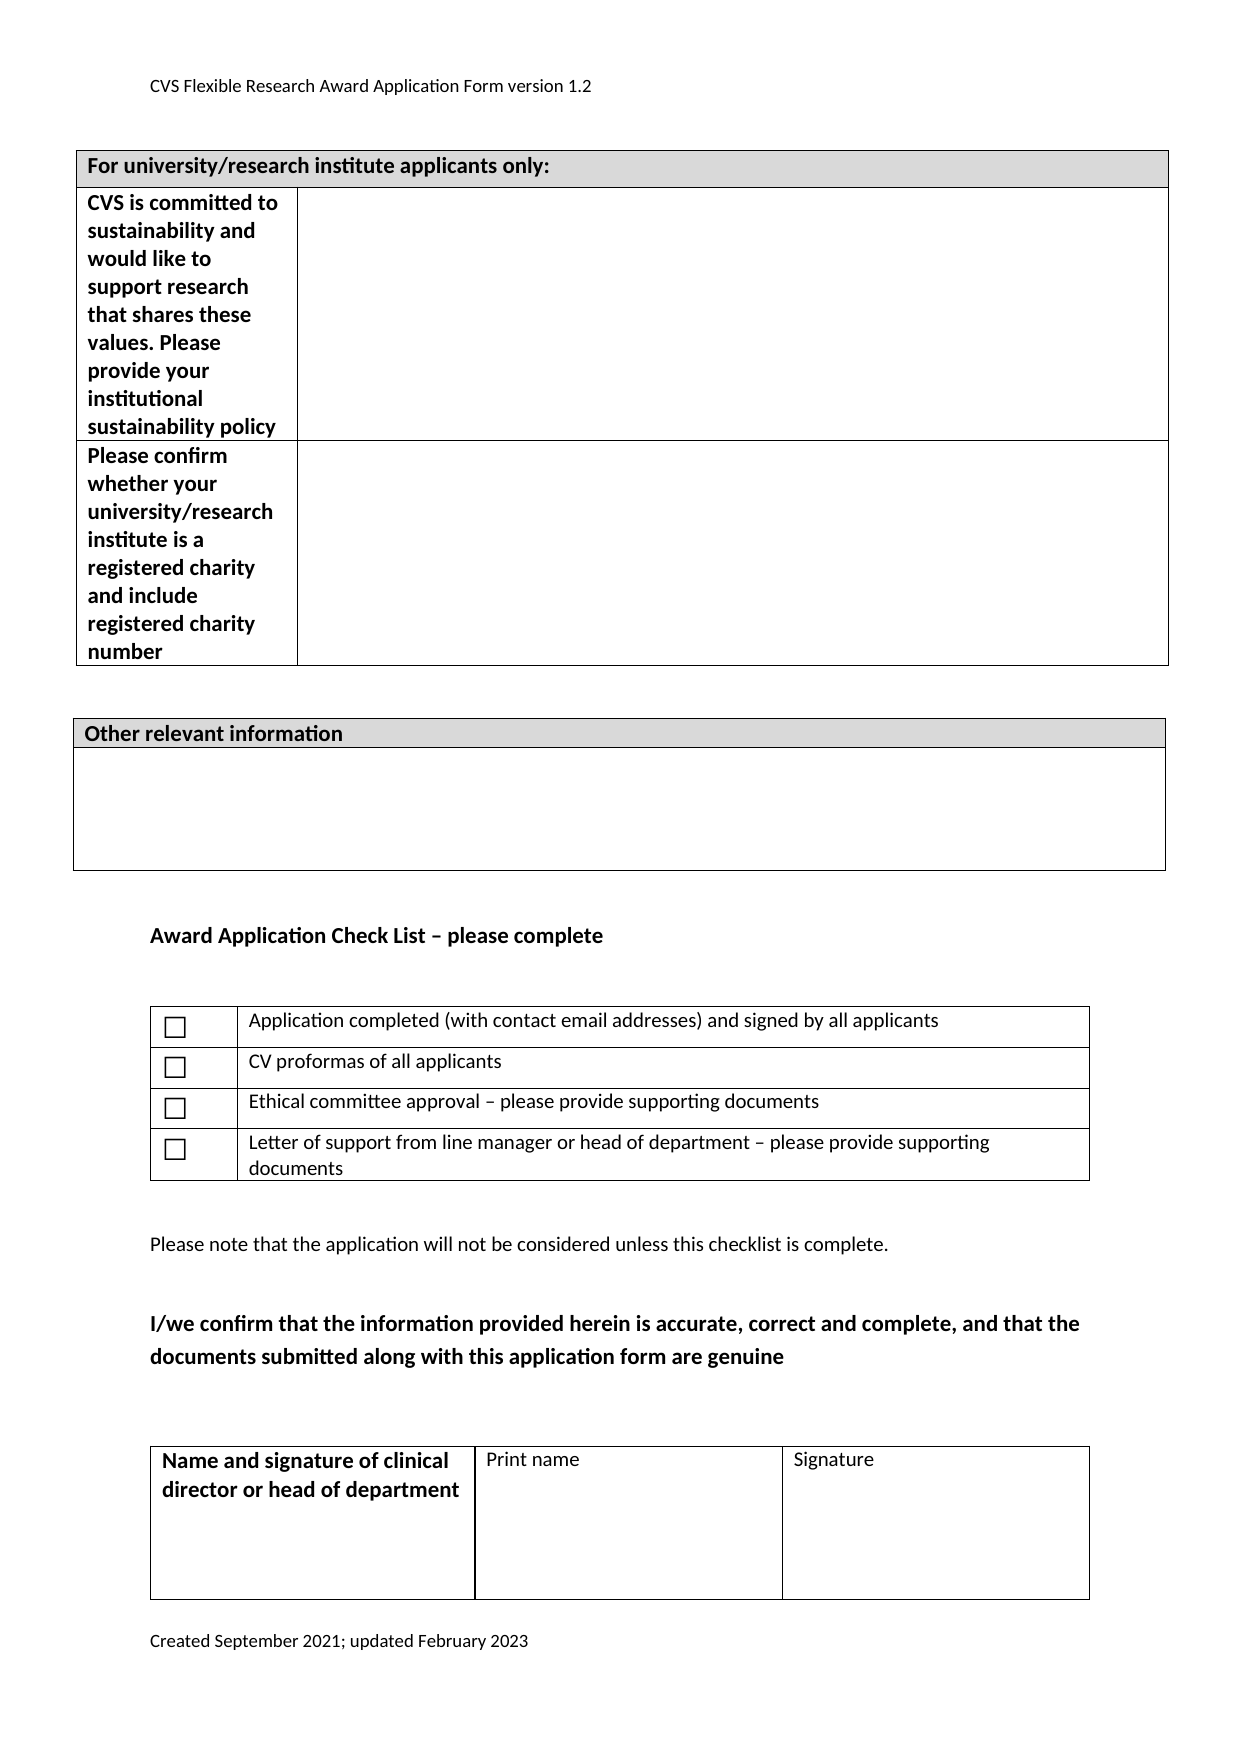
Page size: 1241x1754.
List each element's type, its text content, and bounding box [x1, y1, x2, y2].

table_cell Ethical committee approval – please provide supporting documents [238, 1089, 1089, 1128]
table_cell [151, 1048, 237, 1087]
text Please note that the application will not be considered unless this checklist is complete. [150, 1231, 1090, 1257]
table_header For university/research institute applicants only: [77, 151, 1168, 187]
table_header Application completed (with contact email addresses) and signed by all applicants [238, 1007, 1089, 1047]
table_header Other relevant information [74, 719, 1165, 747]
table_cell Please confirm whether your university/research institute is a registered charity and include registered charity number [77, 441, 297, 665]
text Award Application Check List – please complete [150, 921, 1090, 981]
table_cell [298, 188, 1168, 440]
table_header Print name [476, 1447, 782, 1599]
table_cell CV proformas of all applicants [238, 1048, 1089, 1087]
table_header Signature [783, 1447, 1089, 1599]
table_cell CVS is committed to sustainability and would like to support research that shares these values. Please provide your institutional sustainability policy [77, 188, 297, 440]
table_cell [151, 1089, 237, 1128]
table_cell [151, 1129, 237, 1180]
table_cell [74, 748, 1165, 870]
table_header Name and signature of clinical director or head of department [151, 1447, 474, 1599]
text I/we confirm that the information provided herein is accurate, correct and complete, and that the documents submitted along with this application form are genuine [150, 1309, 1090, 1370]
table_header [151, 1007, 237, 1047]
table_cell [298, 441, 1168, 665]
table_cell Letter of support from line manager or head of department – please provide supporting documents [238, 1129, 1089, 1180]
